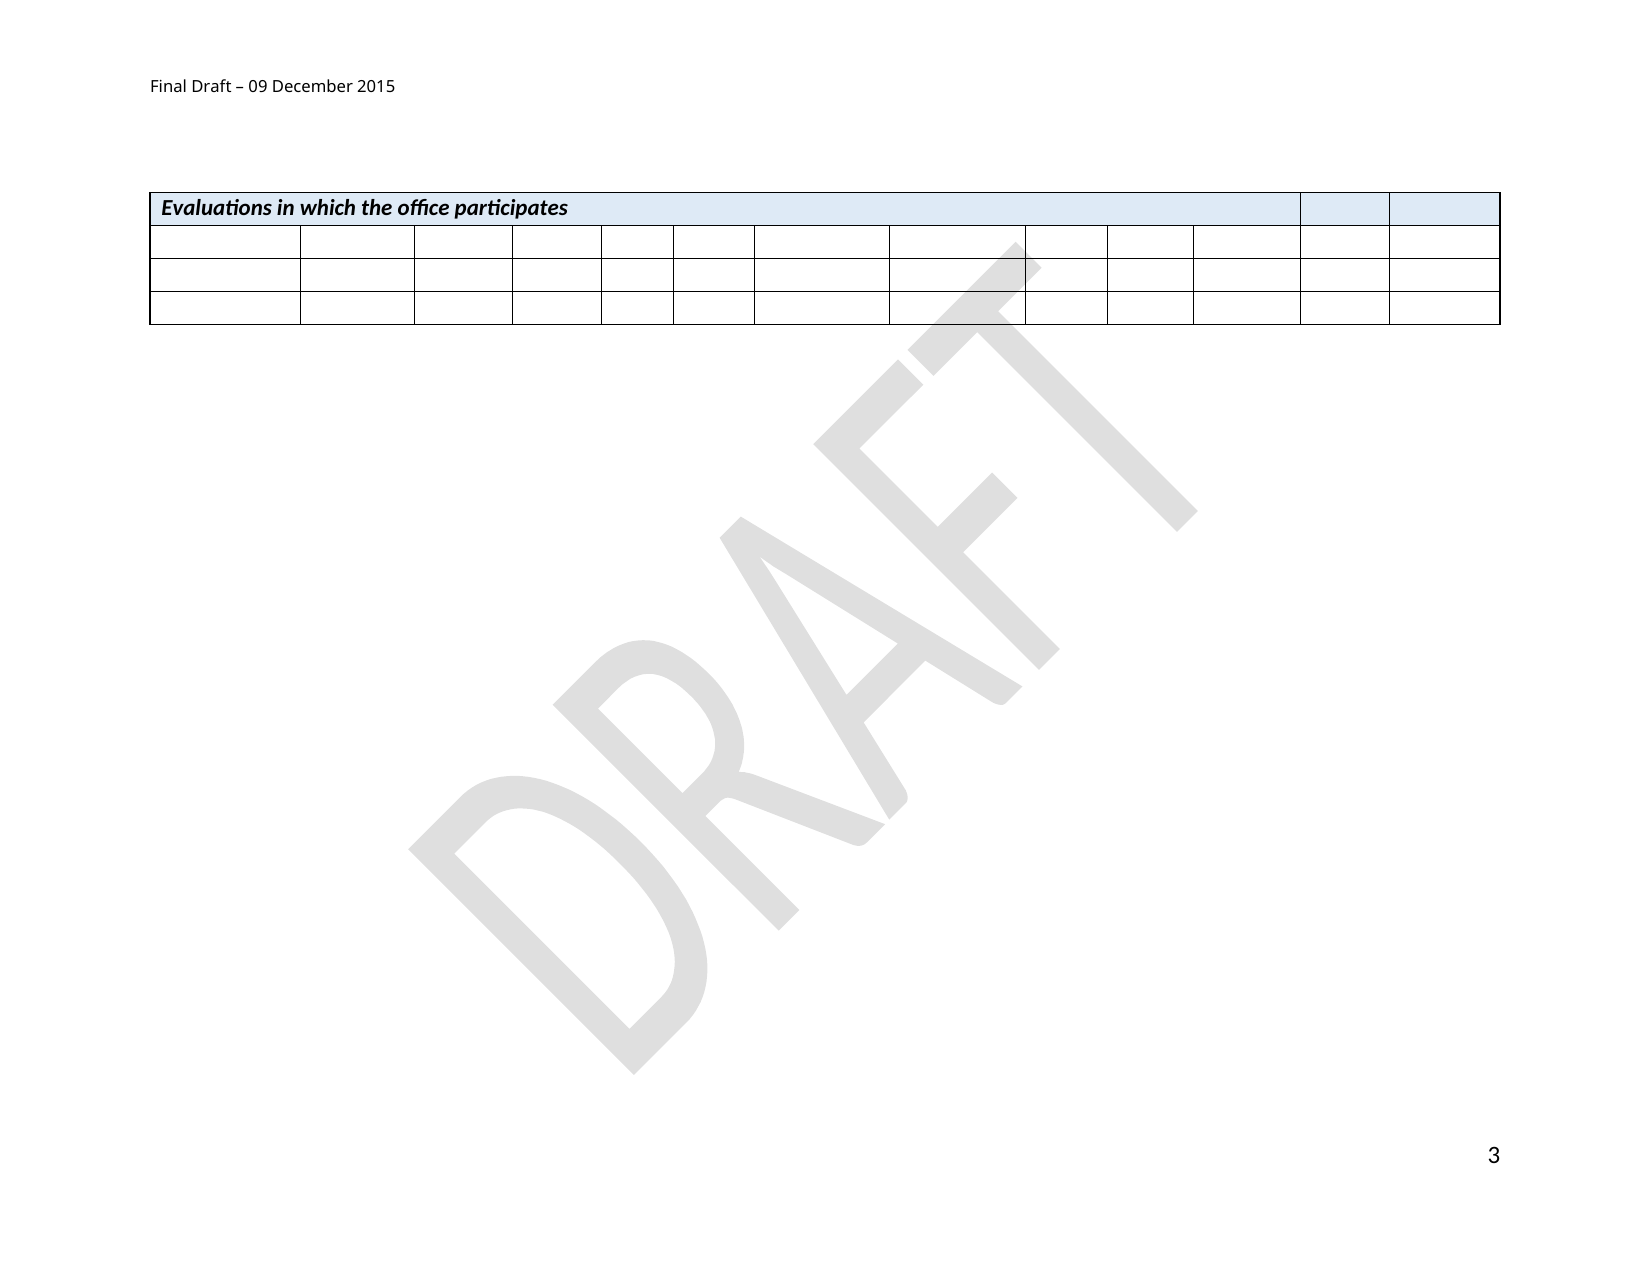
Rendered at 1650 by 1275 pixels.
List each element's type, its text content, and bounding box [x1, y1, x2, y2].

table_cell [513, 259, 601, 291]
table_cell [151, 226, 300, 258]
table_cell [1194, 259, 1300, 291]
table_cell [602, 259, 673, 291]
table_header Evaluations in which the office participates [151, 193, 1300, 225]
table_cell [890, 292, 1025, 324]
table_cell [1194, 292, 1300, 324]
table_cell [1108, 226, 1193, 258]
table_cell [1301, 259, 1389, 291]
table_cell [1108, 292, 1193, 324]
table_cell [890, 226, 1025, 258]
table_header [1390, 193, 1499, 225]
table_cell [1390, 292, 1499, 324]
table_cell [674, 226, 754, 258]
table_cell [415, 292, 512, 324]
table_cell [755, 292, 889, 324]
table_cell [415, 259, 512, 291]
table_header [1301, 193, 1389, 225]
table_cell [1390, 226, 1499, 258]
table_cell [1026, 226, 1107, 258]
table_cell [513, 226, 601, 258]
table_cell [301, 259, 414, 291]
table_cell [1390, 259, 1499, 291]
table_cell [1194, 226, 1300, 258]
table_cell [1026, 259, 1107, 291]
table_cell [301, 292, 414, 324]
table_cell [674, 259, 754, 291]
table_cell [151, 259, 300, 291]
table_cell [151, 292, 300, 324]
table_cell [1301, 292, 1389, 324]
table_cell [1108, 259, 1193, 291]
table_cell [301, 226, 414, 258]
table_cell [602, 292, 673, 324]
table_cell [513, 292, 601, 324]
table_cell [415, 226, 512, 258]
table_cell [1026, 292, 1107, 324]
table_cell [890, 259, 1025, 291]
table_cell [1301, 226, 1389, 258]
table_cell [602, 226, 673, 258]
table_cell [755, 226, 889, 258]
table_cell [674, 292, 754, 324]
table_cell [755, 259, 889, 291]
